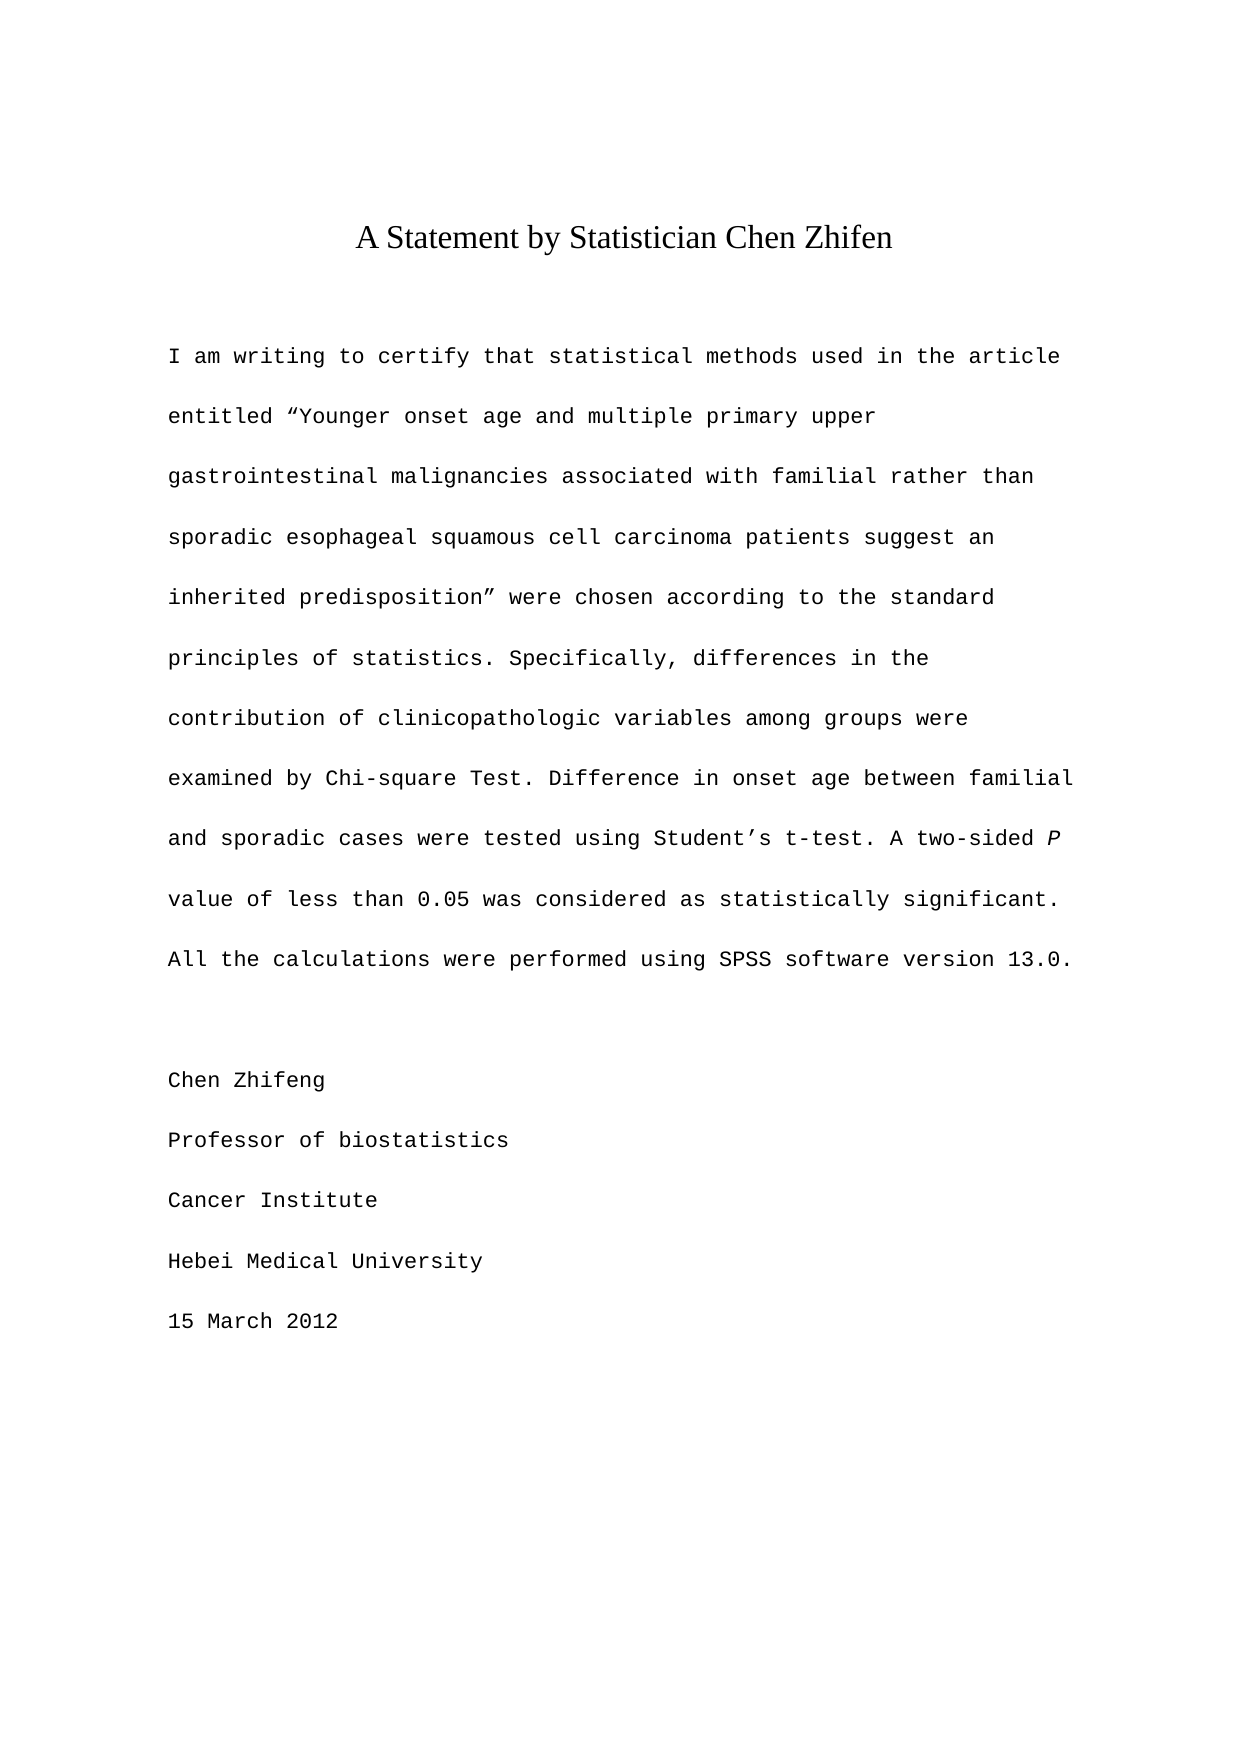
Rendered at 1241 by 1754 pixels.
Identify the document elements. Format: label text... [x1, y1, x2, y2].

text Hebei Medical University [168, 1232, 1084, 1292]
text Professor of biostatistics [168, 1111, 1084, 1172]
text Cancer Institute [168, 1172, 1084, 1232]
text Chen Zhifeng [168, 1051, 1084, 1111]
text A Statement by Statistician Chen Zhifen [168, 207, 1084, 267]
text 15 March 2012 [168, 1292, 1084, 1353]
text I am writing to certify that statistical methods used in the article entitled “Younger onset age and multiple primary upper gastrointestinal malignancies associated with familial rather than sporadic esophageal squamous cell carcinoma patients suggest an inherited predisposition” were chosen according to the standard principles of statistics. Specifically, differences in the contribution of clinicopathologic variables among groups were examined by Chi-square Test. Difference in onset age between familial and sporadic cases were tested using Student’s t-test. A two-sided P value of less than 0.05 was considered as statistically significant. All the calculations were performed using SPSS software version 13.0. [168, 327, 1084, 991]
